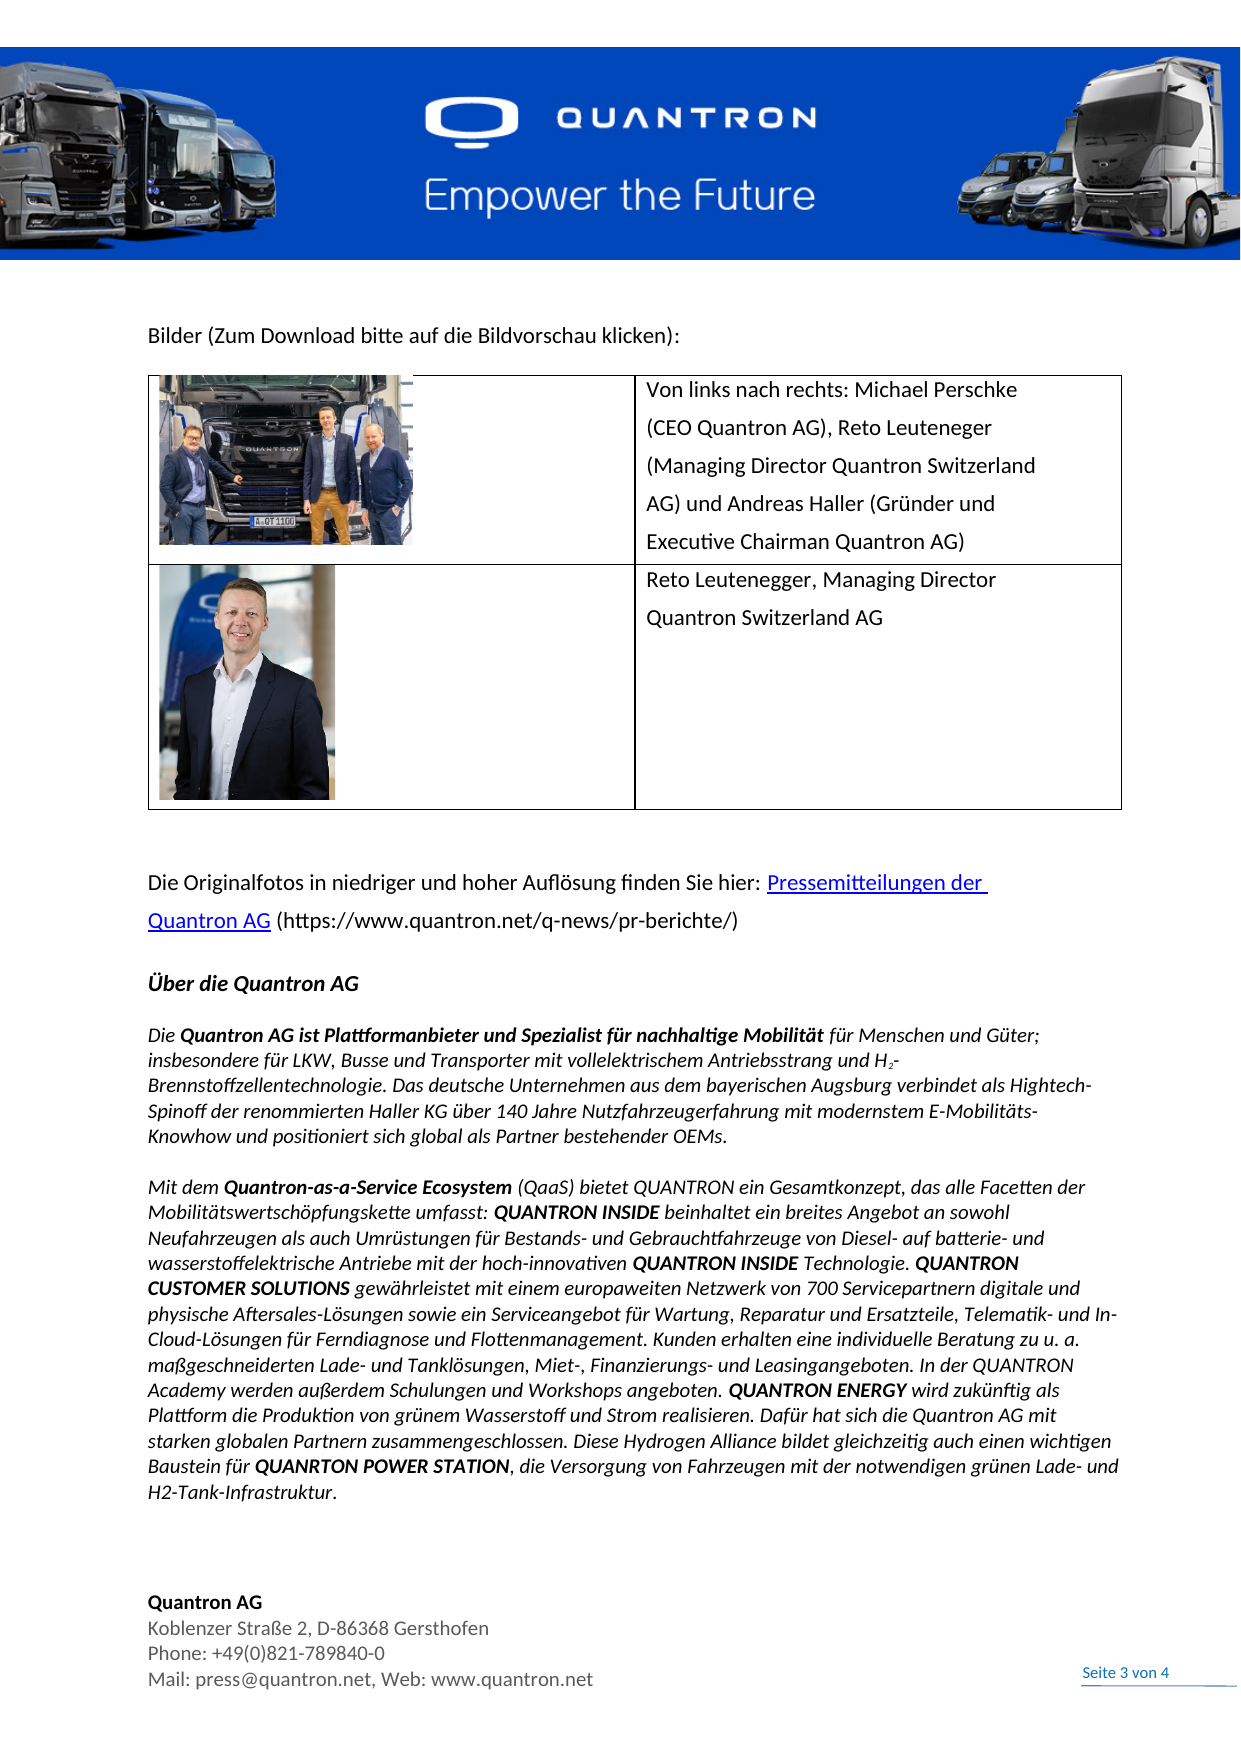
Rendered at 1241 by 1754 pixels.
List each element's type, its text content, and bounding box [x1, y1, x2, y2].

table_header [149, 376, 634, 564]
picture [159, 375, 413, 545]
text Die Quantron AG ist Plattformanbieter und Spezialist für nachhaltige Mobilität für Menschen und Güter; insbesondere für LKW, Busse und Transporter mit vollelektrischem Antriebsstrang und H2-Brennstoffzellentechnologie. Das deutsche Unternehmen aus dem bayerischen Augsburg verbindet als Hightech-Spinoff der renommierten Haller KG über 140 Jahre Nutzfahrzeugerfahrung mit modernstem E-Mobilitäts-Knowhow und positioniert sich global als Partner bestehender OEMs. [148, 1022, 1122, 1149]
table_cell [149, 565, 634, 808]
text Die Originalfotos in niedriger und hoher Auflösung finden Sie hier: Pressemitteilungen der Quantron AG (https://www.quantron.net/q-news/pr-berichte/) [148, 868, 1060, 934]
picture [0, 47, 1241, 260]
table_header Von links nach rechts: Michael Perschke (CEO Quantron AG), Reto Leuteneger (Managing Director Quantron Switzerland AG) und Andreas Haller (Gründer und Executive Chairman Quantron AG) [636, 376, 1121, 564]
text Mit dem Quantron-as-a-Service Ecosystem (QaaS) bietet QUANTRON ein Gesamtkonzept, das alle Facetten der Mobilitätswertschöpfungskette umfasst: QUANTRON INSIDE beinhaltet ein breites Angebot an sowohl Neufahrzeugen als auch Umrüstungen für Bestands- und Gebrauchtfahrzeuge von Diesel- auf batterie- und wasserstoffelektrische Antriebe mit der hoch-innovativen QUANTRON INSIDE Technologie. QUANTRON CUSTOMER SOLUTIONS gewährleistet mit einem europaweiten Netzwerk von 700 Servicepartnern digitale und physische Aftersales-Lösungen sowie ein Serviceangebot für Wartung, Reparatur und Ersatzteile, Telematik- und In-Cloud-Lösungen für Ferndiagnose und Flottenmanagement. Kunden erhalten eine individuelle Beratung zu u. a. maßgeschneiderten Lade- und Tanklösungen, Miet-, Finanzierungs- und Leasingangeboten. In der QUANTRON Academy werden außerdem Schulungen und Workshops angeboten. QUANTRON ENERGY wird zukünftig als Plattform die Produktion von grünem Wasserstoff und Strom realisieren. Dafür hat sich die Quantron AG mit starken globalen Partnern zusammengeschlossen. Diese Hydrogen Alliance bildet gleichzeitig auch einen wichtigen Baustein für QUANRTON POWER STATION, die Versorgung von Fahrzeugen mit der notwendigen grünen Lade- und H2-Tank-Infrastruktur. [148, 1174, 1122, 1504]
text Über die Quantron AG [148, 969, 1122, 997]
picture [159, 565, 336, 800]
table_cell Reto Leutenegger, Managing Director Quantron Switzerland AG [636, 565, 1121, 808]
text Bilder (Zum Download bitte auf die Bildvorschau klicken): [148, 321, 1122, 349]
